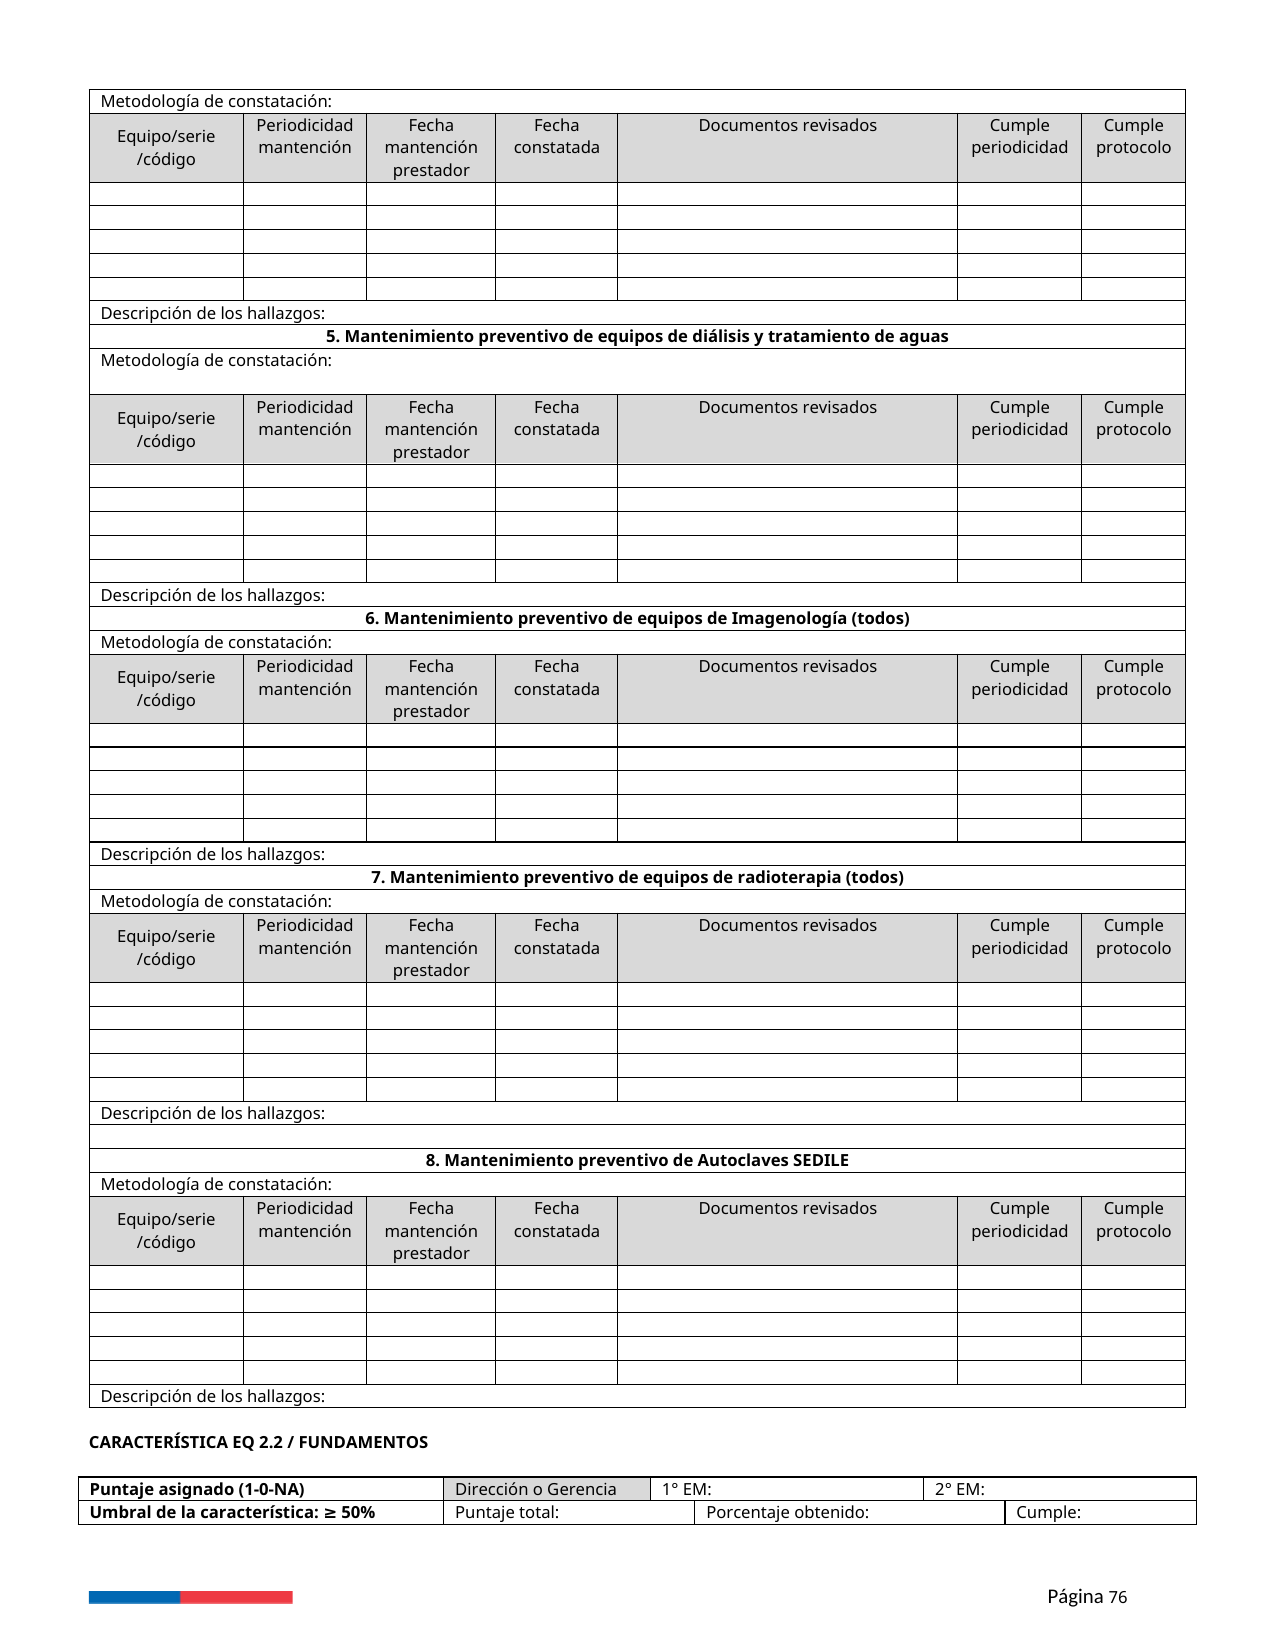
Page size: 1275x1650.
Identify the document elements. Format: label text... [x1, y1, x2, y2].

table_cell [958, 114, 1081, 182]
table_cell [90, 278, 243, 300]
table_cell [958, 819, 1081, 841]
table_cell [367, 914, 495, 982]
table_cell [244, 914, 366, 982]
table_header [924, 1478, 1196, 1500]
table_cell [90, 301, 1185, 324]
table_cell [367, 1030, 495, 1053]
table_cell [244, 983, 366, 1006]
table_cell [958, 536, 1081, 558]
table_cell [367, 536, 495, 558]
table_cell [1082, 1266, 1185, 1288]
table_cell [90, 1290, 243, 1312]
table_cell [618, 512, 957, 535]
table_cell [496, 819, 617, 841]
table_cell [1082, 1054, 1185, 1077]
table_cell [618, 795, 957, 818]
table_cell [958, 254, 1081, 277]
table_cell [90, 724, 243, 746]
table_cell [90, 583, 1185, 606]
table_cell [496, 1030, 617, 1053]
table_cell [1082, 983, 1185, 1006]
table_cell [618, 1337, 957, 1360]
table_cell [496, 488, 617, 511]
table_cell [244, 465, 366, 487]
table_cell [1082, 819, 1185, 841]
text CARACTERÍSTICA EQ 2.2 / FUNDAMENTOS [89, 1431, 1186, 1454]
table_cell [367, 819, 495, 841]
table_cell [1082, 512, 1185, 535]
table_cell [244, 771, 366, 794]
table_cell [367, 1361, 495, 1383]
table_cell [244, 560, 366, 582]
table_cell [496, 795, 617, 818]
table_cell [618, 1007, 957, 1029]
picture [88, 1591, 293, 1604]
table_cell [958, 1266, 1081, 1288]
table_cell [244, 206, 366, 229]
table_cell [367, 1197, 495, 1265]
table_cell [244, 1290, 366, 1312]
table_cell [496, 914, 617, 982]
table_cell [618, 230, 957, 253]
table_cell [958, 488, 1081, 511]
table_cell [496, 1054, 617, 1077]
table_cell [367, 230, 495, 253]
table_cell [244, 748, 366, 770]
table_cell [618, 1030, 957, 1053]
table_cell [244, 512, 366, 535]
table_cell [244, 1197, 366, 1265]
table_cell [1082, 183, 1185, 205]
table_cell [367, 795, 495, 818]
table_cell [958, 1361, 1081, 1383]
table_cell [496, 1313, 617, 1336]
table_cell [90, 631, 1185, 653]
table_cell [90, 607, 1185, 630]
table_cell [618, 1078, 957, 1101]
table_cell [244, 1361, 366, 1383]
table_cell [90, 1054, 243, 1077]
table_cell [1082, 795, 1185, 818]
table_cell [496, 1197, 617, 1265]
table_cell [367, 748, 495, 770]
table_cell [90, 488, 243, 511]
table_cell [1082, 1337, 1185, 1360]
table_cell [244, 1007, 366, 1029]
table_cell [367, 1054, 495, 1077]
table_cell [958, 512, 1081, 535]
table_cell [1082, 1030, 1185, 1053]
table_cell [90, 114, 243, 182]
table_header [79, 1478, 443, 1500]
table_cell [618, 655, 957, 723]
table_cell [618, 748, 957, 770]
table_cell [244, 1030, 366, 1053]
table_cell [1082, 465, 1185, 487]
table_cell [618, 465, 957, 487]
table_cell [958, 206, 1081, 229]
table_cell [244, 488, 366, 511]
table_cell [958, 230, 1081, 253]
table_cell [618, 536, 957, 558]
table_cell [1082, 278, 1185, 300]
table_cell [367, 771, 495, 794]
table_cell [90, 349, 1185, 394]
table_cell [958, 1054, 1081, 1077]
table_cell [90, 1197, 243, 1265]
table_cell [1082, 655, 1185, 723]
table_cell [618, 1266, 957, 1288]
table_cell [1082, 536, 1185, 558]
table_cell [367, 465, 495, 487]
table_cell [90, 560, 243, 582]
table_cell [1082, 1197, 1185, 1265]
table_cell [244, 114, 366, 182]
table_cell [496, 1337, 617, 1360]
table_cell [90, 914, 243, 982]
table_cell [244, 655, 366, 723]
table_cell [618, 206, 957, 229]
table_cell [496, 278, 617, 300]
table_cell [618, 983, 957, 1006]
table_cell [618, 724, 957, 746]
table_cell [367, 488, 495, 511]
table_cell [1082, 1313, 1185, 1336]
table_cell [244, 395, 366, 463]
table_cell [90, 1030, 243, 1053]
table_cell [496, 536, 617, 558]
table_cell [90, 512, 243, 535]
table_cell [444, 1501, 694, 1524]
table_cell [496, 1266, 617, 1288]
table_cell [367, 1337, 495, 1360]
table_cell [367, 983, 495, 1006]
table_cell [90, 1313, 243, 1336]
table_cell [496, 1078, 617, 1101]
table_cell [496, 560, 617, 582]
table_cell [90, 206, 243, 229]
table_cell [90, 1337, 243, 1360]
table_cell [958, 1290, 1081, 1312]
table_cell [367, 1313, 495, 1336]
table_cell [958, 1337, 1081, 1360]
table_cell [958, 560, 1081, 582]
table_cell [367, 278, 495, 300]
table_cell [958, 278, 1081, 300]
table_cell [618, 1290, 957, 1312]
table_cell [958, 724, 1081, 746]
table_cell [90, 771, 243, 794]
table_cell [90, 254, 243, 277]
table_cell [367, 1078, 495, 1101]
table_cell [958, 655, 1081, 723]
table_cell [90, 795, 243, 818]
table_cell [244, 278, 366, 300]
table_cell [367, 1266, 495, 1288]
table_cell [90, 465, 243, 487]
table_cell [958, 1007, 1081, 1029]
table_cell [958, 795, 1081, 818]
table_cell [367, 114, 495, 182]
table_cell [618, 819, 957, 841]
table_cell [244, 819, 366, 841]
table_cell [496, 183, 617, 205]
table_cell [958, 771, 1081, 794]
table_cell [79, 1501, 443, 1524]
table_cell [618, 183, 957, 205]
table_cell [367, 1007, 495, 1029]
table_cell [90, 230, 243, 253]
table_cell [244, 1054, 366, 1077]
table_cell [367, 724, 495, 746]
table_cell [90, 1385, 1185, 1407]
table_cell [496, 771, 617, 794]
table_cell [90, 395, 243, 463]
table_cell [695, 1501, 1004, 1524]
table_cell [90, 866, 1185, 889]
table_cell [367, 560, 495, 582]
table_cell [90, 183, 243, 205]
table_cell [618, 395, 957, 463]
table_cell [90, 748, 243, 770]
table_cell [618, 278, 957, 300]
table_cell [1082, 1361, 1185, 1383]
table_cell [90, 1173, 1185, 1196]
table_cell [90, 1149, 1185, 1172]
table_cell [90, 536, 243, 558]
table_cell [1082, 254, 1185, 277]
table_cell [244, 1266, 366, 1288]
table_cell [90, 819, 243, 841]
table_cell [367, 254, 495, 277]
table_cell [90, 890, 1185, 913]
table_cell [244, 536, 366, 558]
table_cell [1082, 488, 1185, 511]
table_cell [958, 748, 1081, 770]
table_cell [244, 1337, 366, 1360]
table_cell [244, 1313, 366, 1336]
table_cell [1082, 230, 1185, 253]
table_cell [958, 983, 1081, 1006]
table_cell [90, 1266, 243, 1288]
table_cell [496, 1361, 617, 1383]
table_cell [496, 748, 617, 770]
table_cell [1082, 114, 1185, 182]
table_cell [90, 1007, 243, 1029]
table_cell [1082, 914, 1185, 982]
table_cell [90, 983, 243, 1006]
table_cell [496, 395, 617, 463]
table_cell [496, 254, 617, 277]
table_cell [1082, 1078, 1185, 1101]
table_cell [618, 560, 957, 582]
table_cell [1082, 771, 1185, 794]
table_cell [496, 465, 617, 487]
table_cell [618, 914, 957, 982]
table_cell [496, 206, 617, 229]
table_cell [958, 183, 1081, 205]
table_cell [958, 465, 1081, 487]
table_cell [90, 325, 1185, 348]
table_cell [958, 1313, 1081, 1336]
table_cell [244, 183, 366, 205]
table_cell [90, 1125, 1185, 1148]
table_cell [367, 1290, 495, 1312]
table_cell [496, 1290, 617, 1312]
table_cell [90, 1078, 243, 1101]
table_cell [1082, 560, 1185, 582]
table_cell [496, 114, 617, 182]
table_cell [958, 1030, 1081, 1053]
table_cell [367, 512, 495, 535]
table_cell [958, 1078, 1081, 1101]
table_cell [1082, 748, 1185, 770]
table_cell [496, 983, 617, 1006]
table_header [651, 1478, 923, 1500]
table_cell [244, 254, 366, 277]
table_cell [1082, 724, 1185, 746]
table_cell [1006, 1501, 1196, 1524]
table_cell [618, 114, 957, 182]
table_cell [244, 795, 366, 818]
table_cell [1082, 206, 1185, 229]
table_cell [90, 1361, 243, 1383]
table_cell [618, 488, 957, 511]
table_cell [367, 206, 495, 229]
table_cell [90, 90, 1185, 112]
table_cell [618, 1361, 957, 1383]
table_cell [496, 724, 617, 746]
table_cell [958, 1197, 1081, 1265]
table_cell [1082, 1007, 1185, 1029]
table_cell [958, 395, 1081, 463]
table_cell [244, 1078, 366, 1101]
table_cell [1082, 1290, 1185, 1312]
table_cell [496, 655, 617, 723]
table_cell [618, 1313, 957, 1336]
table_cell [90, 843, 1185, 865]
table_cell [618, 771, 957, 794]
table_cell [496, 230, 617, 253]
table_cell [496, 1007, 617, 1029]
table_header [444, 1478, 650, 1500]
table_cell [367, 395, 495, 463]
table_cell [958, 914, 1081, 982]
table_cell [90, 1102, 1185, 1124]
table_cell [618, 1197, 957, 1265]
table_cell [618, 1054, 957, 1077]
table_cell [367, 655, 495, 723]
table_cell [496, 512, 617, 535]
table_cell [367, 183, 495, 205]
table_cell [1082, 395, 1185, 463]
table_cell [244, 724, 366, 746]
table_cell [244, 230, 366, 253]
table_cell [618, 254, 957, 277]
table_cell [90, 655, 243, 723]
